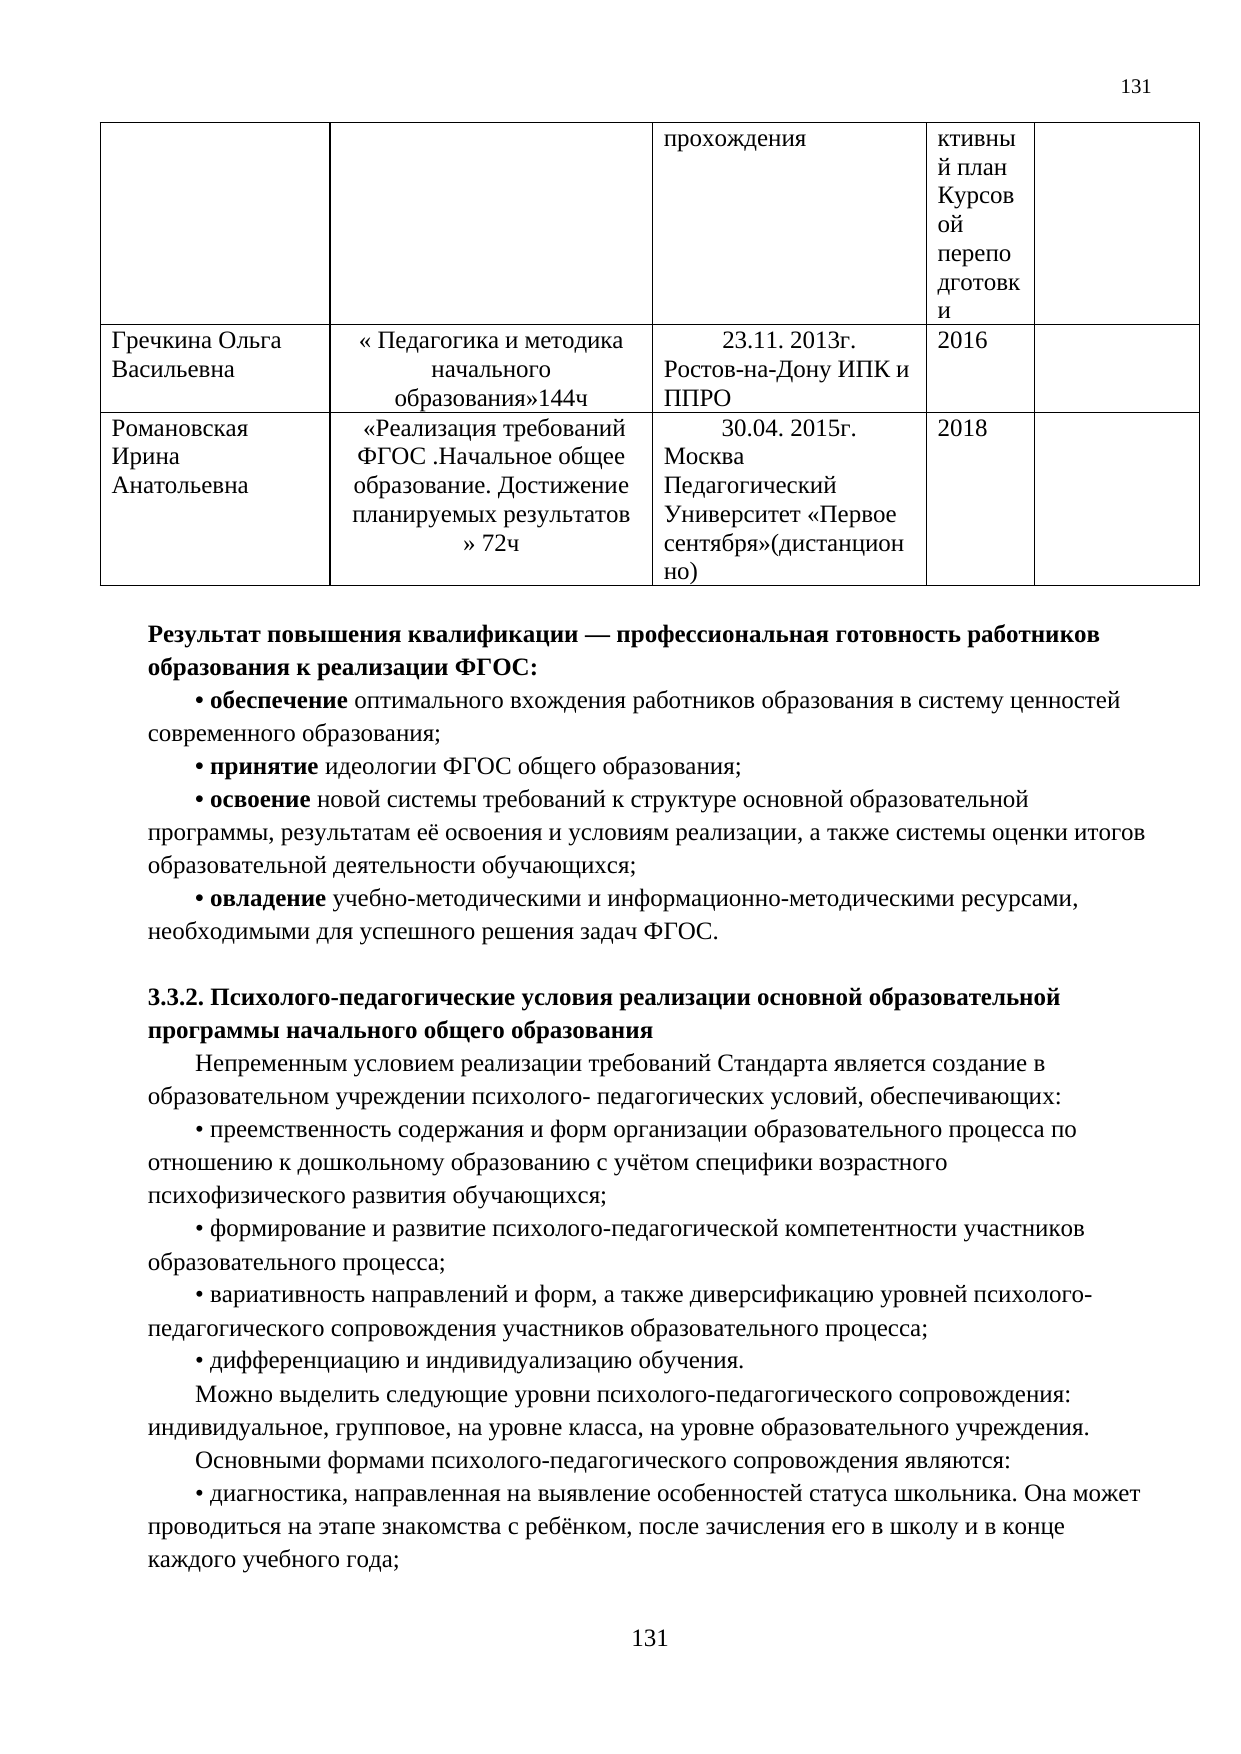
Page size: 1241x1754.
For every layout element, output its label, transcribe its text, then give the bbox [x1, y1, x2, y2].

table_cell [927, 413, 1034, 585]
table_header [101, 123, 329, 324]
text 3.3.2. Психолого-педагогические условия реализации основной образовательной программы начального общего образования [148, 982, 1152, 1044]
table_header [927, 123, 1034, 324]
text • дифференциацию и индивидуализацию обучения. [148, 1346, 1152, 1374]
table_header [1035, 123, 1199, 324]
text Результат повышения квалификации — профессиональная готовность работников образования к реализации ФГОС: [148, 619, 1152, 681]
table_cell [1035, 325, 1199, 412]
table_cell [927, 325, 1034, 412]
text • формирование и развитие психолого-педагогической компетентности участников образовательного процесса; [148, 1213, 1152, 1275]
text • вариативность направлений и форм, а также диверсификацию уровней психолого-педагогического сопровождения участников образовательного процесса; [148, 1279, 1152, 1341]
text • обеспечение оптимального вхождения работников образования в систему ценностей современного образования; [148, 685, 1152, 747]
text • преемственность содержания и форм организации образовательного процесса по отношению к дошкольному образованию с учётом специфики возрастного психофизического развития обучающихся; [148, 1114, 1152, 1209]
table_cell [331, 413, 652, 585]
text Основными формами психолого-педагогического сопровождения являются: [148, 1445, 1152, 1473]
text • овладение учебно-методическими и информационно-методическими ресурсами, необходимыми для успешного решения задач ФГОС. [148, 883, 1152, 945]
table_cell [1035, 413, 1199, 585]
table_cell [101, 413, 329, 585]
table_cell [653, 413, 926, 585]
text Непременным условием реализации требований Стандарта является создание в образовательном учреждении психолого- педагогических условий, обеспечивающих: [148, 1048, 1152, 1110]
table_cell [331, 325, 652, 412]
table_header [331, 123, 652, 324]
text • освоение новой системы требований к структуре основной образовательной программы, результатам её освоения и условиям реализации, а также системы оценки итогов образовательной деятельности обучающихся; [148, 784, 1152, 879]
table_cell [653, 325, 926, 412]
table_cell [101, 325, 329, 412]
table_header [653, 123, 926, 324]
text • диагностика, направленная на выявление особенностей статуса школьника. Она может проводиться на этапе знакомства с ребёнком, после зачисления его в школу и в конце каждого учебного года; [148, 1478, 1152, 1572]
text Можно выделить следующие уровни психолого-педагогического сопровождения: индивидуальное, групповое, на уровне класса, на уровне образовательного учреждения. [148, 1379, 1152, 1440]
text • принятие идеологии ФГОС общего образования; [148, 751, 1152, 780]
